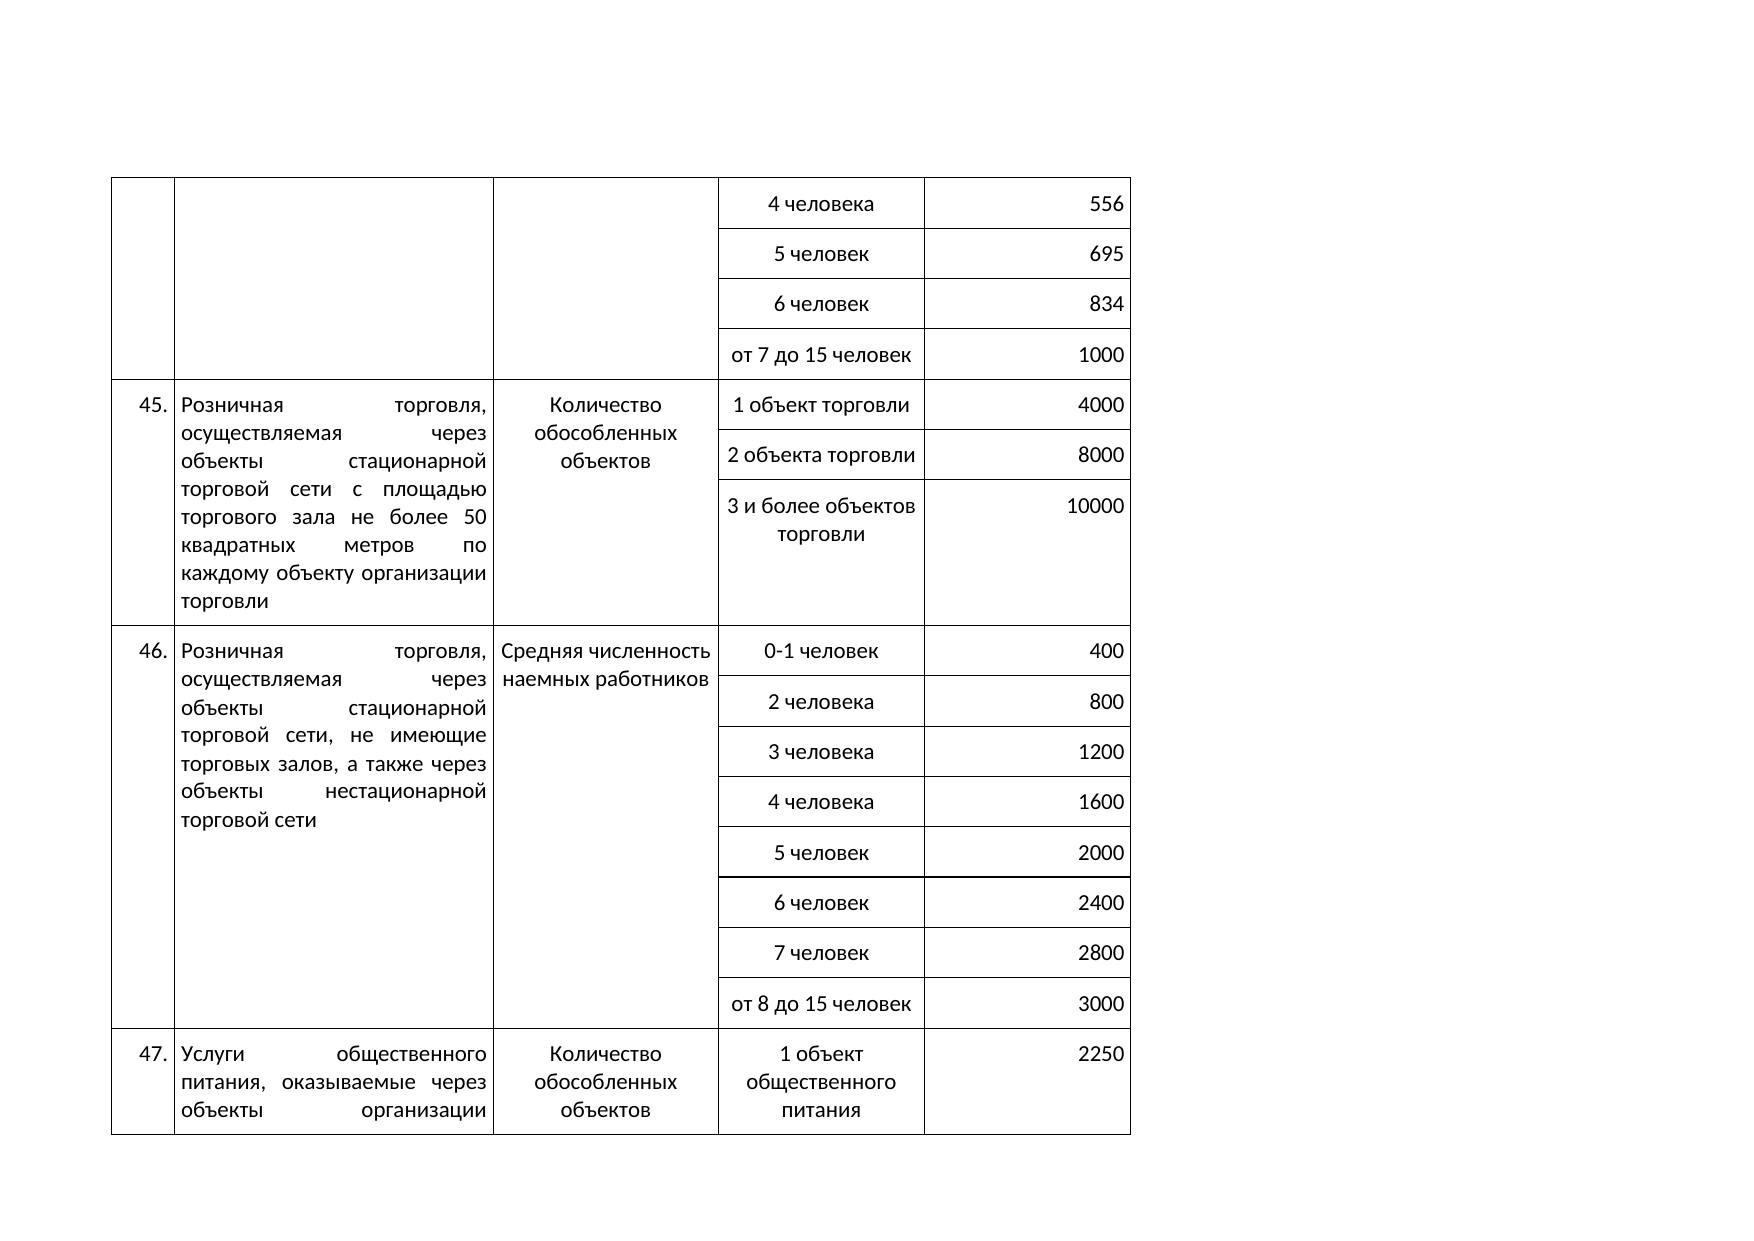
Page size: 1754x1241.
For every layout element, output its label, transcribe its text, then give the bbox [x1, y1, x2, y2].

table_cell 47. [112, 1029, 174, 1134]
table_cell 1600 [925, 777, 1130, 826]
table_cell 2400 [925, 878, 1130, 927]
table_cell Розничная торговля, осуществляемая через объекты стационарной торговой сети с площадью торгового зала не более 50 квадратных метров по каждому объекту организации торговли [175, 380, 493, 625]
table_cell Количество обособленных объектов [494, 380, 718, 625]
table_cell 4000 [925, 380, 1130, 429]
table_cell 2250 [925, 1029, 1130, 1134]
table_cell 834 [925, 279, 1130, 328]
table_cell 1200 [925, 727, 1130, 776]
table_cell 5 человек [719, 229, 924, 278]
table_cell 3000 [925, 978, 1130, 1027]
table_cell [494, 1029, 718, 1134]
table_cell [175, 1029, 493, 1134]
table_cell 6 человек [719, 878, 924, 927]
table_cell 4 человека [719, 178, 924, 227]
table_cell 7 человек [719, 928, 924, 977]
table_cell 4 человека [719, 777, 924, 826]
table_cell 800 [925, 676, 1130, 726]
table_cell 1 объект торговли [719, 380, 924, 429]
table_cell 1 объект общественного питания [719, 1029, 924, 1134]
table_cell 8000 [925, 430, 1130, 479]
table_cell 45. [112, 380, 174, 625]
table_cell 2 человека [719, 676, 924, 726]
table_cell 6 человек [719, 279, 924, 328]
table_cell Средняя численность наемных работников [494, 626, 718, 1027]
table_cell 400 [925, 626, 1130, 675]
table_cell 2000 [925, 827, 1130, 876]
table_cell 0-1 человек [719, 626, 924, 675]
table_cell от 7 до 15 человек [719, 329, 924, 378]
table_cell 5 человек [719, 827, 924, 876]
table_cell 2800 [925, 928, 1130, 977]
table_cell 46. [112, 626, 174, 1027]
table_cell 1000 [925, 329, 1130, 378]
table_cell от 8 до 15 человек [719, 978, 924, 1027]
table_cell 2 объекта торговли [719, 430, 924, 479]
table_cell 3 и более объектов торговли [719, 480, 924, 625]
table_cell 695 [925, 229, 1130, 278]
table_cell 3 человека [719, 727, 924, 776]
table_cell 556 [925, 178, 1130, 227]
table_cell 10000 [925, 480, 1130, 625]
table_cell Розничная торговля, осуществляемая через объекты стационарной торговой сети, не имеющие торговых залов, а также через объекты нестационарной торговой сети [175, 626, 493, 1027]
